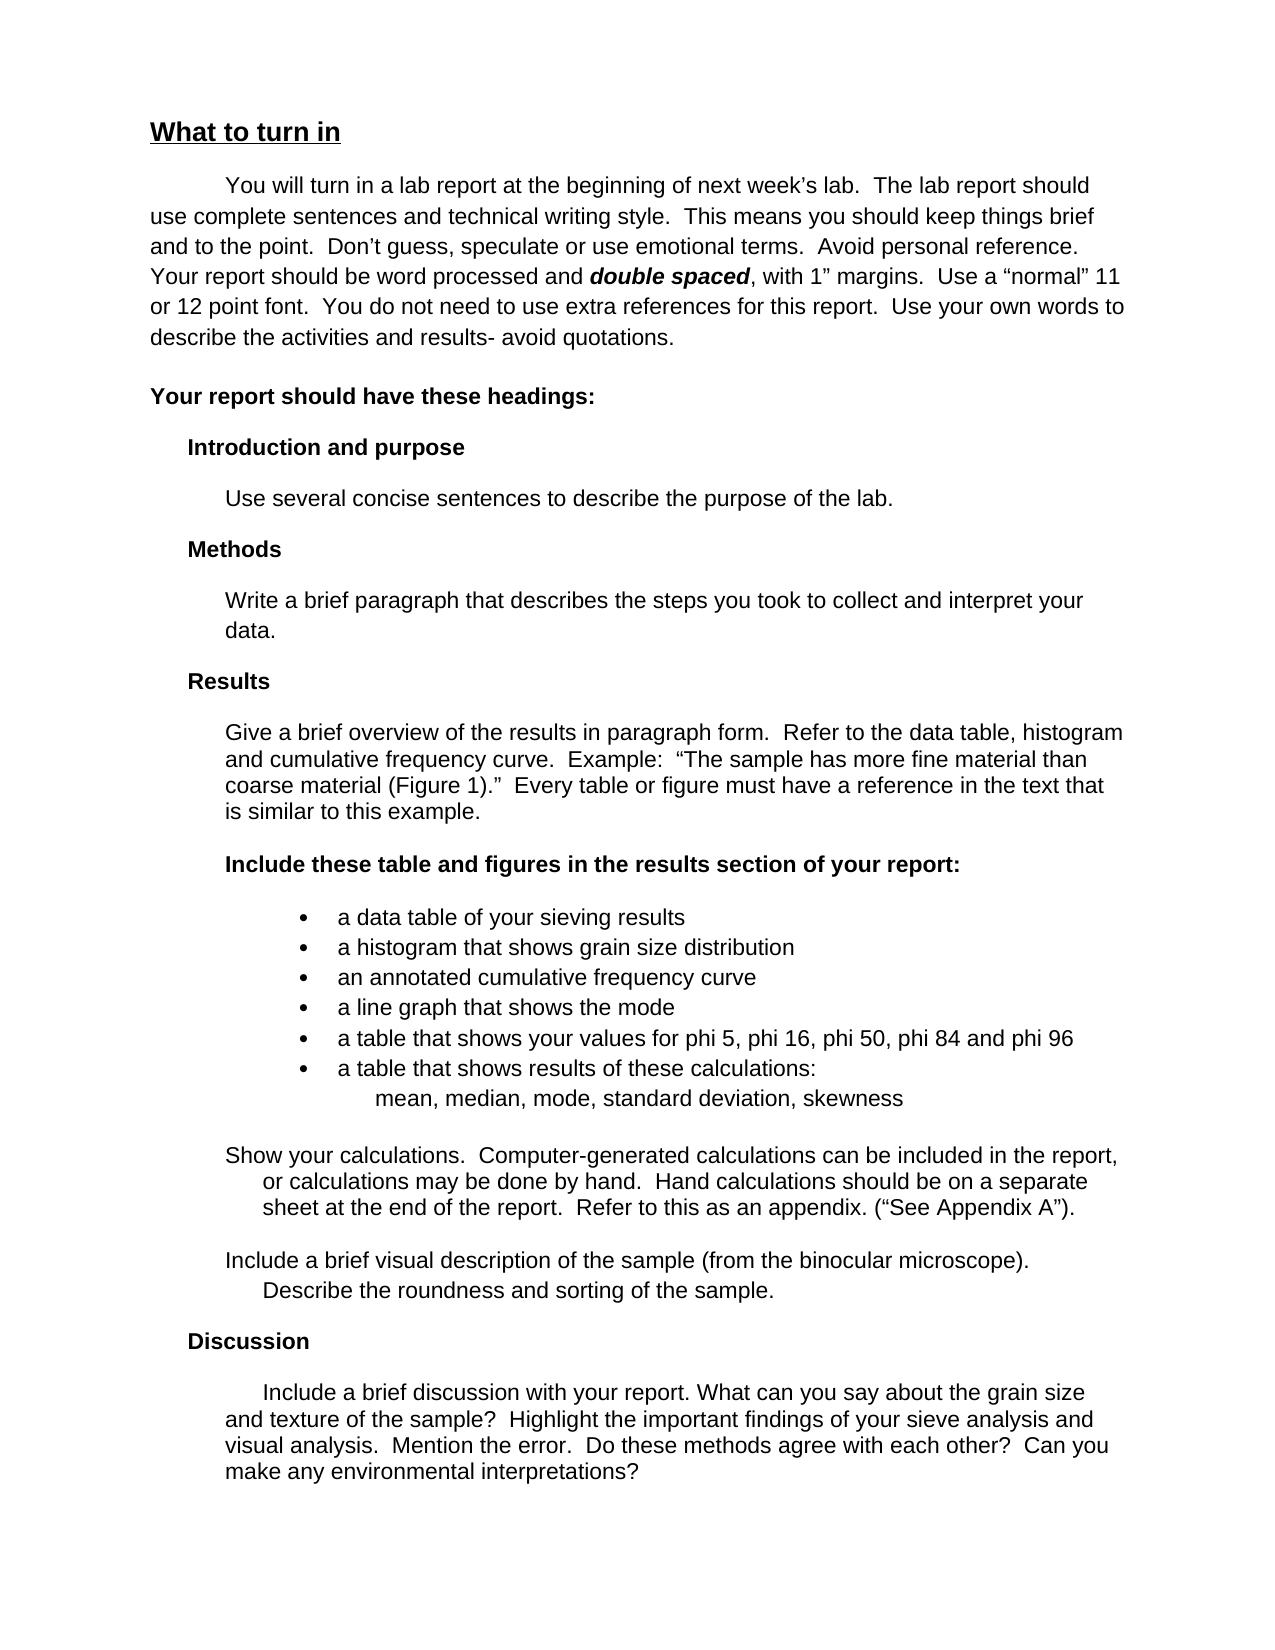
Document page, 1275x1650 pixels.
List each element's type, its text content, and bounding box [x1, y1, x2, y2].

text Give a brief overview of the results in paragraph form. Refer to the data table, histogram and cumulative frequency curve. Example: “The sample has more fine material than coarse material (Figure 1).” Every table or figure must have a reference in the text that is similar to this example. [225, 719, 1125, 825]
text Include a brief visual description of the sample (from the binocular microscope). Describe the roundness and sorting of the sample. [225, 1247, 1125, 1303]
text Use several concise sentences to describe the purpose of the lab. [225, 485, 1125, 511]
text Include a brief discussion with your report. What can you say about the grain size and texture of the sample? Highlight the important findings of your sieve analysis and visual analysis. Mention the error. Do these methods agree with each other? Can you make any environmental interpretations? [225, 1379, 1125, 1485]
text mean, median, mode, standard deviation, skewness [337, 1085, 1125, 1111]
text You will turn in a lab report at the beginning of next week’s lab. The lab report should use complete sentences and technical writing style. This means you should keep things brief and to the point. Don’t guess, speculate or use emotional terms. Avoid personal reference. Your report should be word processed and double spaced, with 1” margins. Use a “normal” 11 or 12 point font. You do not need to use extra references for this report. Use your own words to describe the activities and results- avoid quotations. [150, 172, 1125, 350]
list an annotated cumulative frequency curve [300, 964, 1125, 991]
list a histogram that shows grain size distribution [300, 934, 1125, 960]
list a table that shows results of these calculations: [300, 1055, 1125, 1081]
text Show your calculations. Computer-generated calculations can be included in the report, or calculations may be done by hand. Hand calculations should be on a separate sheet at the end of the report. Refer to this as an appendix. (“See Appendix A”). [225, 1142, 1125, 1221]
text Include these table and figures in the results section of your report: [225, 851, 1125, 877]
text What to turn in [150, 116, 1125, 147]
text Results [187, 668, 1125, 694]
list a line graph that shows the mode [300, 994, 1125, 1021]
list a data table of your sieving results [300, 904, 1125, 930]
text Your report should have these headings: [150, 383, 1125, 409]
list a table that shows your values for phi 5, phi 16, phi 50, phi 84 and phi 96 [300, 1024, 1125, 1051]
text Write a brief paragraph that describes the steps you took to collect and interpret your data. [225, 587, 1125, 643]
text Discussion [187, 1328, 1125, 1354]
text Methods [187, 536, 1125, 562]
text Introduction and purpose [187, 434, 1125, 460]
